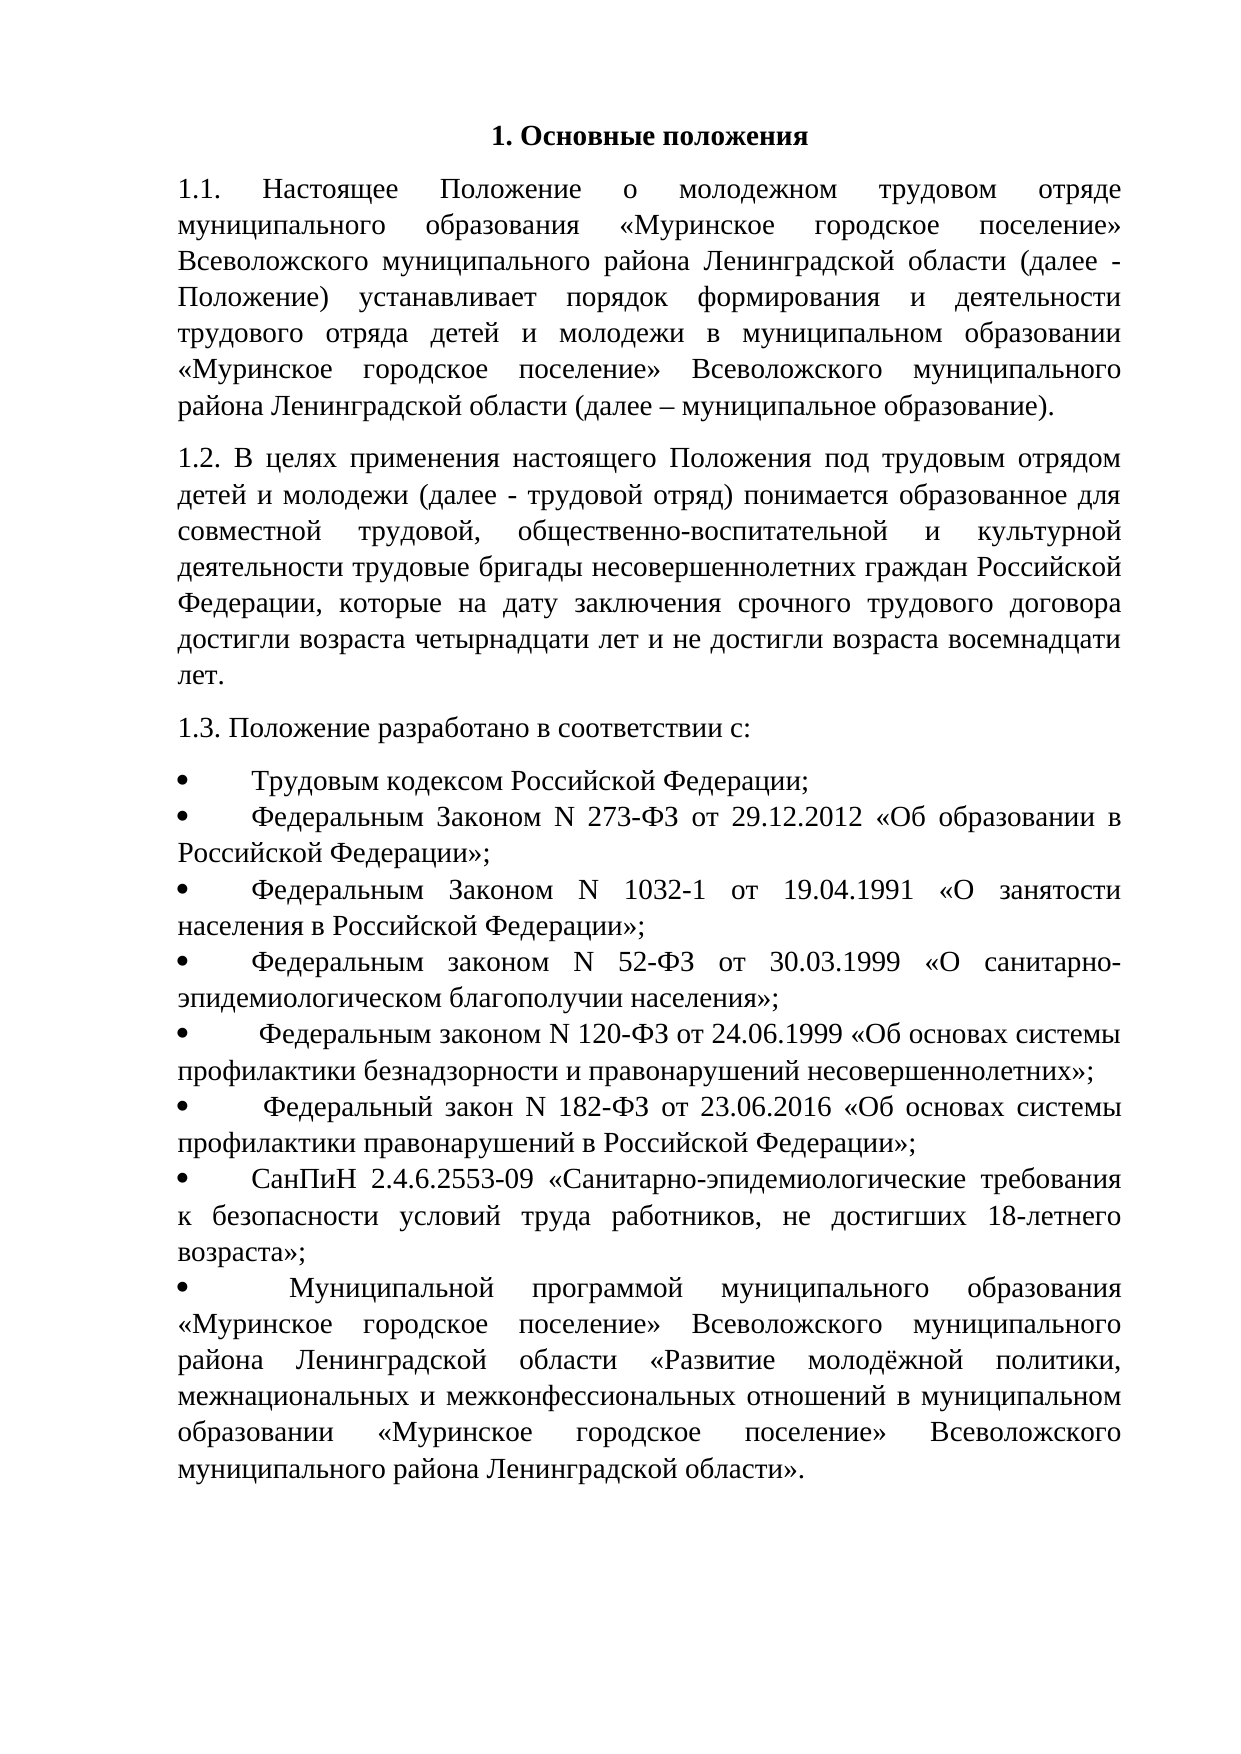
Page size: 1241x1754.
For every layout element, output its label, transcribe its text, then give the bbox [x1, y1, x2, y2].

text 1.1. Настоящее Положение о молодежном трудовом отряде муниципального образования «Муринское городское поселение» Всеволожского муниципального района Ленинградской области (далее - Положение) устанавливает порядок формирования и деятельности трудового отряда детей и молодежи в муниципальном образовании «Муринское городское поселение» Всеволожского муниципального района Ленинградской области (далее – муниципальное образование). [177, 171, 1122, 421]
list Федеральным законом N 52-ФЗ от 30.03.1999 «О санитарно-эпидемиологическом благополучии населения»; [177, 944, 1122, 1014]
list Федеральным Законом N 1032-1 от 19.04.1991 «О занятости населения в Российской Федерации»; [177, 872, 1122, 942]
list Муниципальной программой муниципального образования «Муринское городское поселение» Всеволожского муниципального района Ленинградской области «Развитие молодёжной политики, межнациональных и межконфессиональных отношений в муниципальном образовании «Муринское городское поселение» Всеволожского муниципального района Ленинградской области». [177, 1270, 1122, 1484]
list Федеральным законом N 120-ФЗ от 24.06.1999 «Об основах системы профилактики безнадзорности и правонарушений несовершеннолетних»; [177, 1017, 1122, 1086]
text 1. Основные положения [177, 118, 1122, 152]
list Федеральным Законом N 273-ФЗ от 29.12.2012 «Об образовании в Российской Федерации»; [177, 799, 1122, 869]
text 1.2. В целях применения настоящего Положения под трудовым отрядом детей и молодежи (далее - трудовой отряд) понимается образованное для совместной трудовой, общественно-воспитательной и культурной деятельности трудовые бригады несовершеннолетних граждан Российской Федерации, которые на дату заключения срочного трудового договора достигли возраста четырнадцати лет и не достигли возраста восемнадцати лет. [177, 441, 1122, 691]
text 1.3. Положение разработано в соответствии с: [177, 710, 1122, 744]
list Федеральный закон N 182-ФЗ от 23.06.2016 «Об основах системы профилактики правонарушений в Российской Федерации»; [177, 1089, 1122, 1159]
list СанПиН 2.4.6.2553-09 «Санитарно-эпидемиологические требования к безопасности условий труда работников, не достигших 18-летнего возраста»; [177, 1161, 1122, 1267]
list Трудовым кодексом Российской Федерации; [177, 763, 1122, 797]
